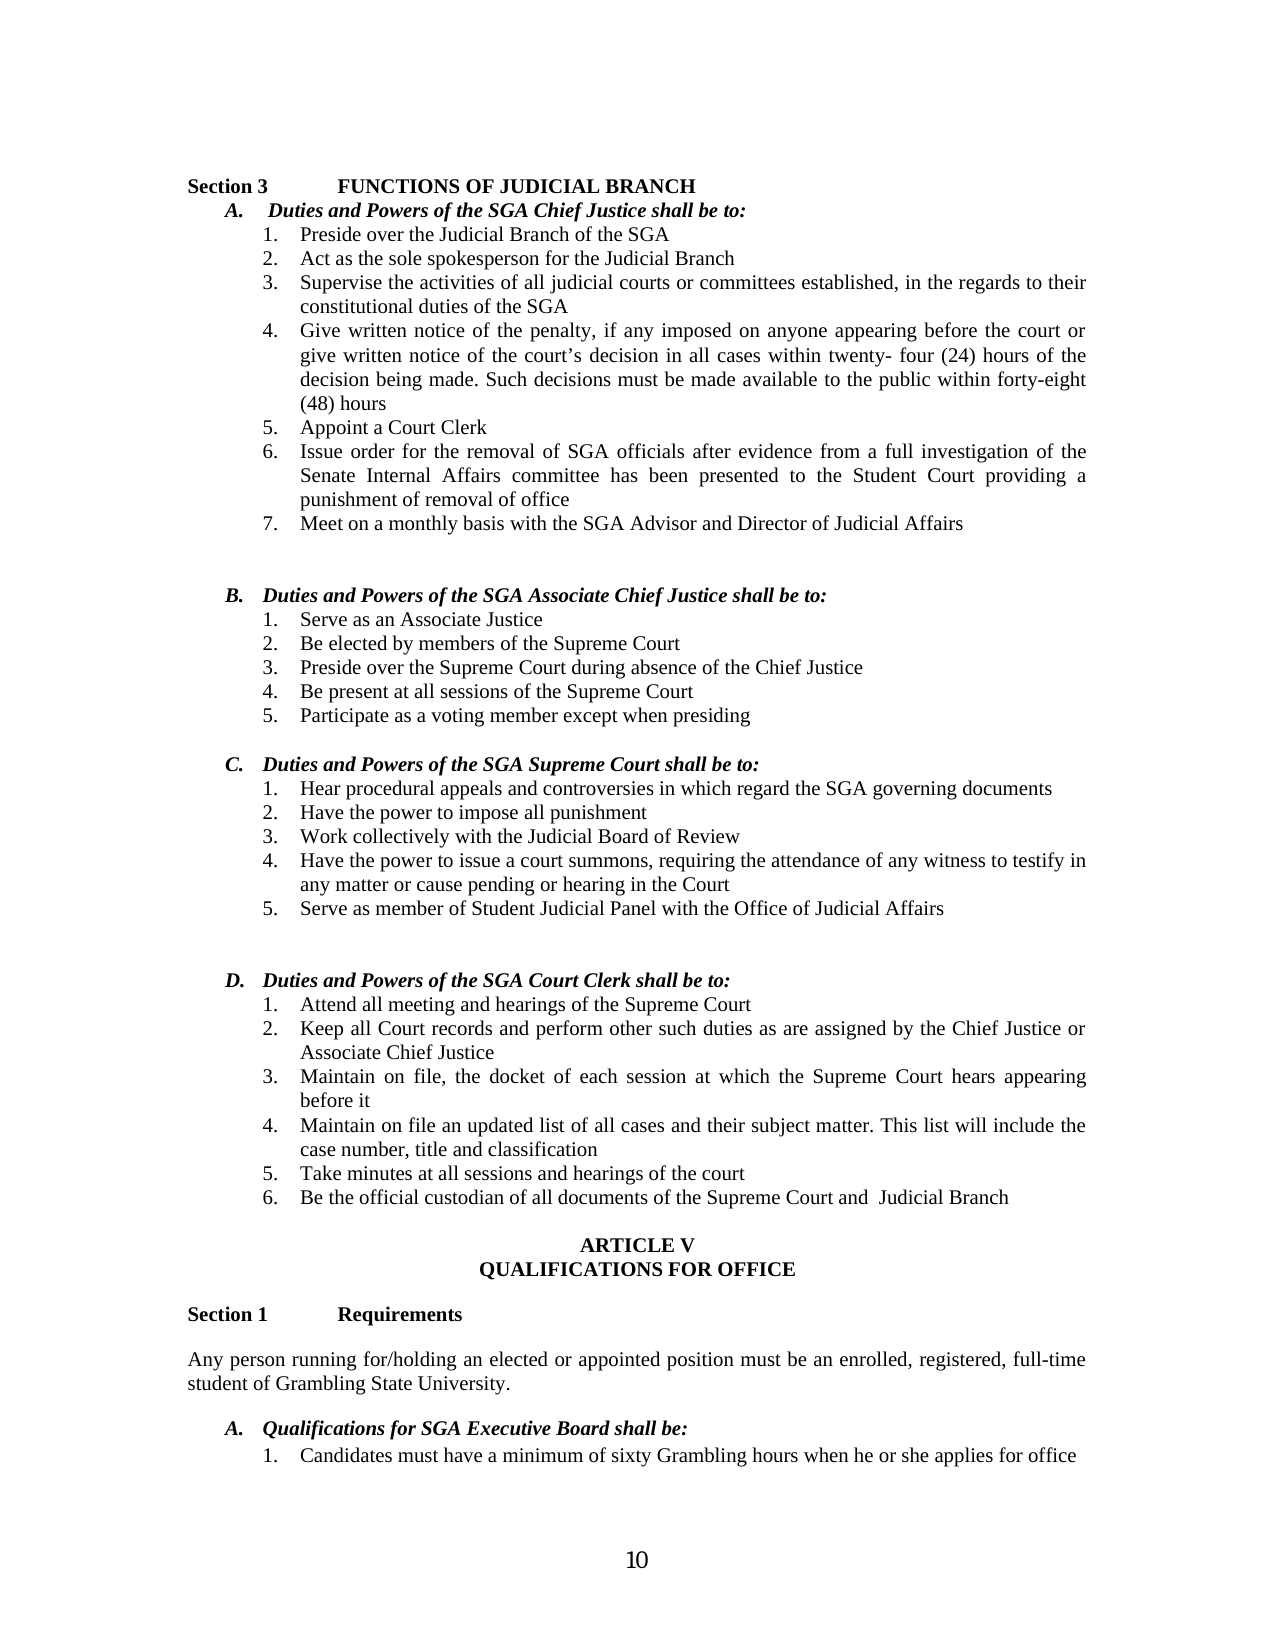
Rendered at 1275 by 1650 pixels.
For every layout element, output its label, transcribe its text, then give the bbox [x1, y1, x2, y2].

list Be present at all sessions of the Supreme Court [262, 679, 1087, 703]
list Supervise the activities of all judicial courts or committees established, in the regards to their constitutional duties of the SGA [262, 270, 1087, 318]
list Preside over the Supreme Court during absence of the Chief Justice [262, 655, 1087, 679]
list Serve as an Associate Justice [262, 607, 1087, 631]
text Section 3 FUNCTIONS OF JUDICIAL BRANCH [187, 174, 1087, 198]
text Any person running for/holding an elected or appointed position must be an enrolled, registered, full-time student of Grambling State University. [187, 1347, 1087, 1395]
list Hear procedural appeals and controversies in which regard the SGA governing documents [262, 776, 1087, 800]
list Participate as a voting member except when presiding [262, 703, 1087, 727]
text Section 1 Requirements [187, 1302, 1087, 1326]
list Have the power to impose all punishment [262, 800, 1087, 824]
list Be elected by members of the Supreme Court [262, 631, 1087, 655]
list Candidates must have a minimum of sixty Grambling hours when he or she applies for office [262, 1443, 1087, 1467]
list Duties and Powers of the SGA Supreme Court shall be to: [225, 752, 1087, 776]
list Attend all meeting and hearings of the Supreme Court [262, 992, 1087, 1016]
list Work collectively with the Judicial Board of Review [262, 824, 1087, 848]
list Have the power to issue a court summons, requiring the attendance of any witness to testify in any matter or cause pending or hearing in the Court [262, 848, 1087, 896]
list Qualifications for SGA Executive Board shall be: [225, 1416, 1087, 1440]
list Meet on a monthly basis with the SGA Advisor and Director of Judicial Affairs [262, 511, 1087, 535]
list Maintain on file, the docket of each session at which the Supreme Court hears appearing before it [262, 1064, 1087, 1112]
list Give written notice of the penalty, if any imposed on anyone appearing before the court or give written notice of the court’s decision in all cases within twenty- four (24) hours of the decision being made. Such decisions must be made available to the public within forty-eight (48) hours [262, 318, 1087, 415]
list Duties and Powers of the SGA Associate Chief Justice shall be to: [225, 583, 1087, 607]
list Preside over the Judicial Branch of the SGA [262, 222, 1087, 246]
list Take minutes at all sessions and hearings of the court [262, 1161, 1087, 1185]
list Appoint a Court Clerk [262, 415, 1087, 439]
list Maintain on file an updated list of all cases and their subject matter. This list will include the case number, title and classification [262, 1112, 1087, 1161]
list Duties and Powers of the SGA Chief Justice shall be to: [225, 198, 1087, 222]
list Keep all Court records and perform other such duties as are assigned by the Chief Justice or Associate Chief Justice [262, 1016, 1087, 1064]
list Issue order for the removal of SGA officials after evidence from a full investigation of the Senate Internal Affairs committee has been presented to the Student Court providing a punishment of removal of office [262, 439, 1087, 511]
list Duties and Powers of the SGA Court Clerk shall be to: [225, 968, 1087, 992]
list Be the official custodian of all documents of the Supreme Court and Judicial Branch [262, 1185, 1087, 1209]
text QUALIFICATIONS FOR OFFICE [187, 1257, 1087, 1281]
list Serve as member of Student Judicial Panel with the Office of Judicial Affairs [262, 896, 1087, 920]
list Act as the sole spokesperson for the Judicial Branch [262, 246, 1087, 270]
text ARTICLE V [187, 1233, 1087, 1257]
